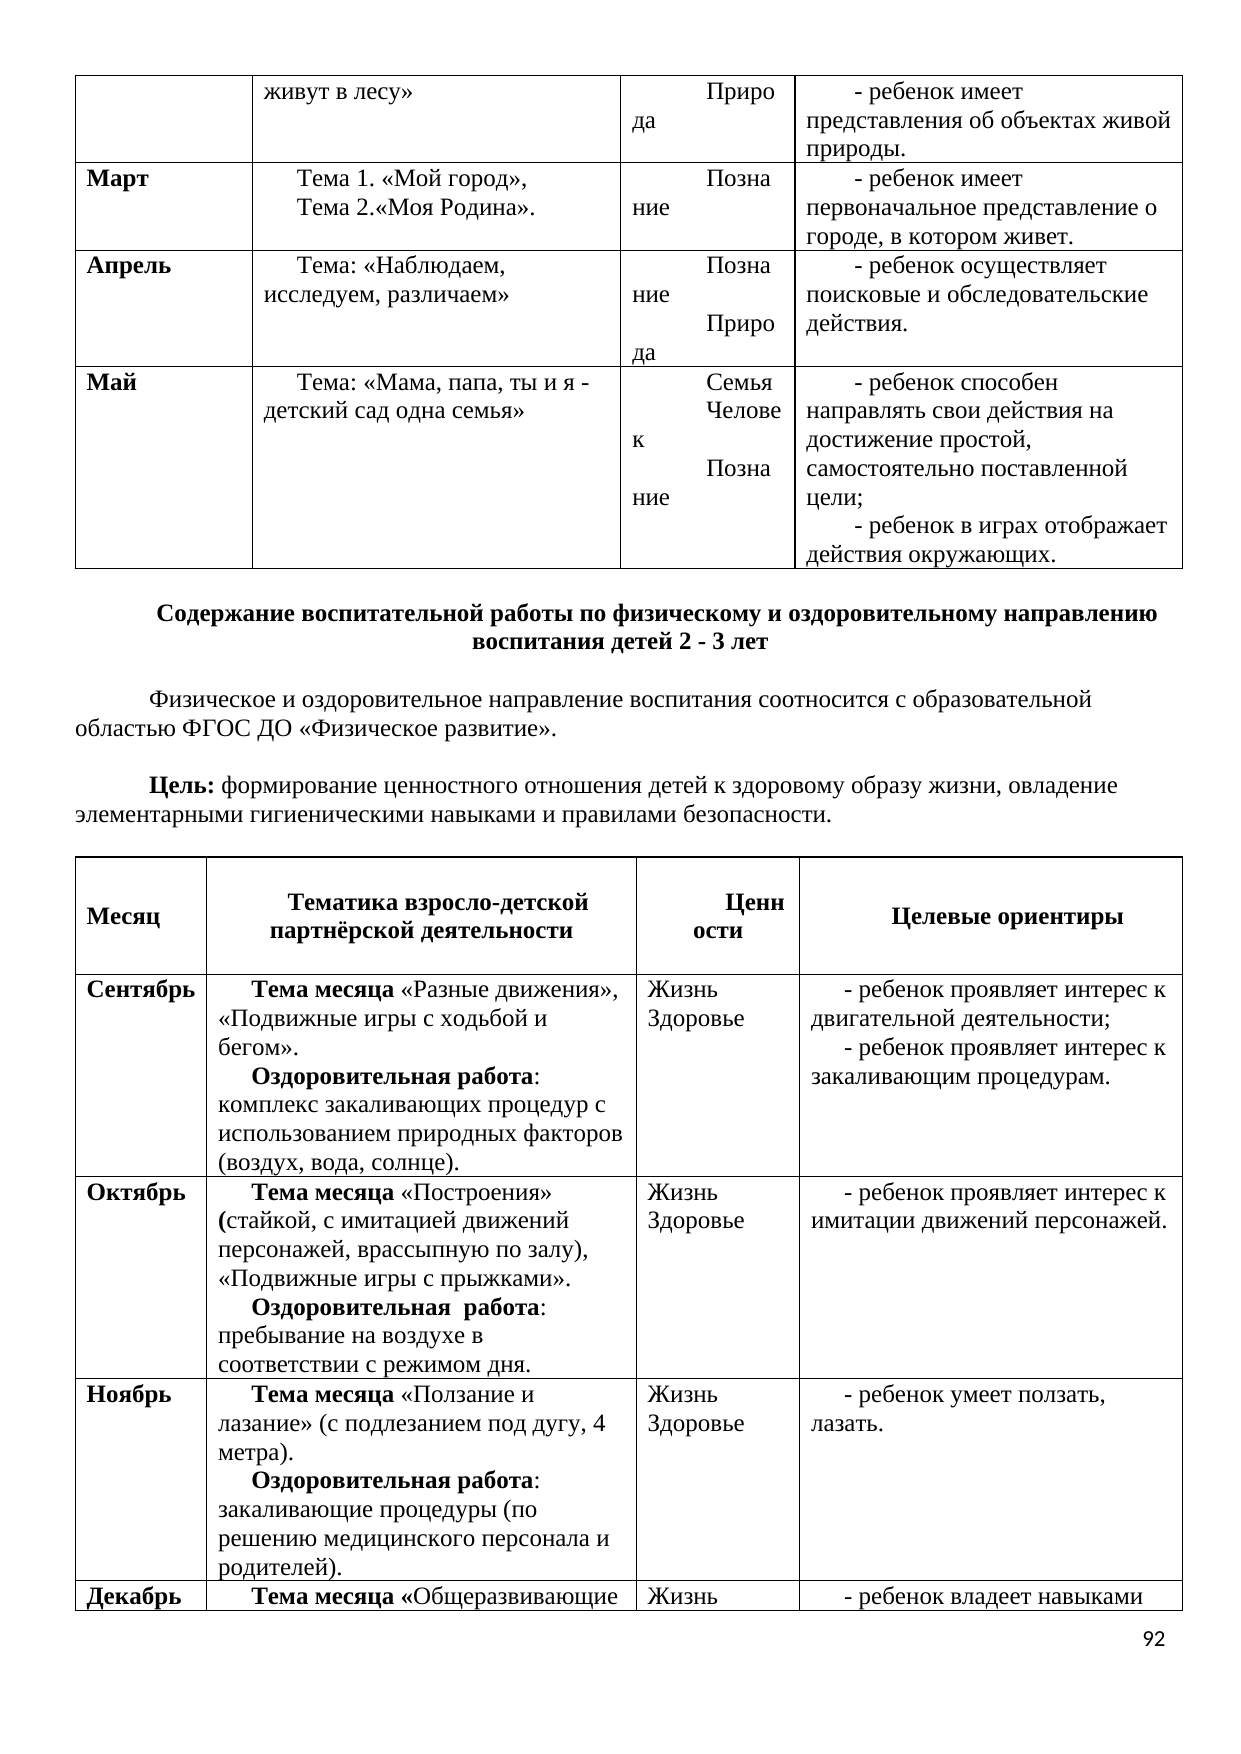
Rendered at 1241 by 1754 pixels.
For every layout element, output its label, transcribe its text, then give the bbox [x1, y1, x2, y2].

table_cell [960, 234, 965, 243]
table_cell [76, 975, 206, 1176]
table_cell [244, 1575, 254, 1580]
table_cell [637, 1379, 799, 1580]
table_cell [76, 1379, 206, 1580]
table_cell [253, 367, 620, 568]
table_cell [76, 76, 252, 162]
text Физическое и оздоровительное направление воспитания соотносится с образовательной областью ФГОС ДО «Физическое развитие». [75, 684, 1165, 741]
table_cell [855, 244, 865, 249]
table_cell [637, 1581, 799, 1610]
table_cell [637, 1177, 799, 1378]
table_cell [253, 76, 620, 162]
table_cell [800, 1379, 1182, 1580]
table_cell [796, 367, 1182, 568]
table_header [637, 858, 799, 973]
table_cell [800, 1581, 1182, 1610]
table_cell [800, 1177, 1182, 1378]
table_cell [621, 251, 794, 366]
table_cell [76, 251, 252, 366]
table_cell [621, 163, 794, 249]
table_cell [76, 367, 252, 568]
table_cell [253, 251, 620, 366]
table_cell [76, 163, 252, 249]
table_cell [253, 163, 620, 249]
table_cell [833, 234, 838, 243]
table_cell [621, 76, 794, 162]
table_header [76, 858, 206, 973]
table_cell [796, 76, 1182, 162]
text Цель: формирование ценностного отношения детей к здоровому образу жизни, овладение элементарными гигиеническими навыками и правилами безопасности. [75, 770, 1165, 828]
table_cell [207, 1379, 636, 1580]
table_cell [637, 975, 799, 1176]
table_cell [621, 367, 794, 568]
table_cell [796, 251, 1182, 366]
text Содержание воспитательной работы по физическому и оздоровительному направлению воспитания детей 2 - 3 лет [75, 598, 1165, 655]
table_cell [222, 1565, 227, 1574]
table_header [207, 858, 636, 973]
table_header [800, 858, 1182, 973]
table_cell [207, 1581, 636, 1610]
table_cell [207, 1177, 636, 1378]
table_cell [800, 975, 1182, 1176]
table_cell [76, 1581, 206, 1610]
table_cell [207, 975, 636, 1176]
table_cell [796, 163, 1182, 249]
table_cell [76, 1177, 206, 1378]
